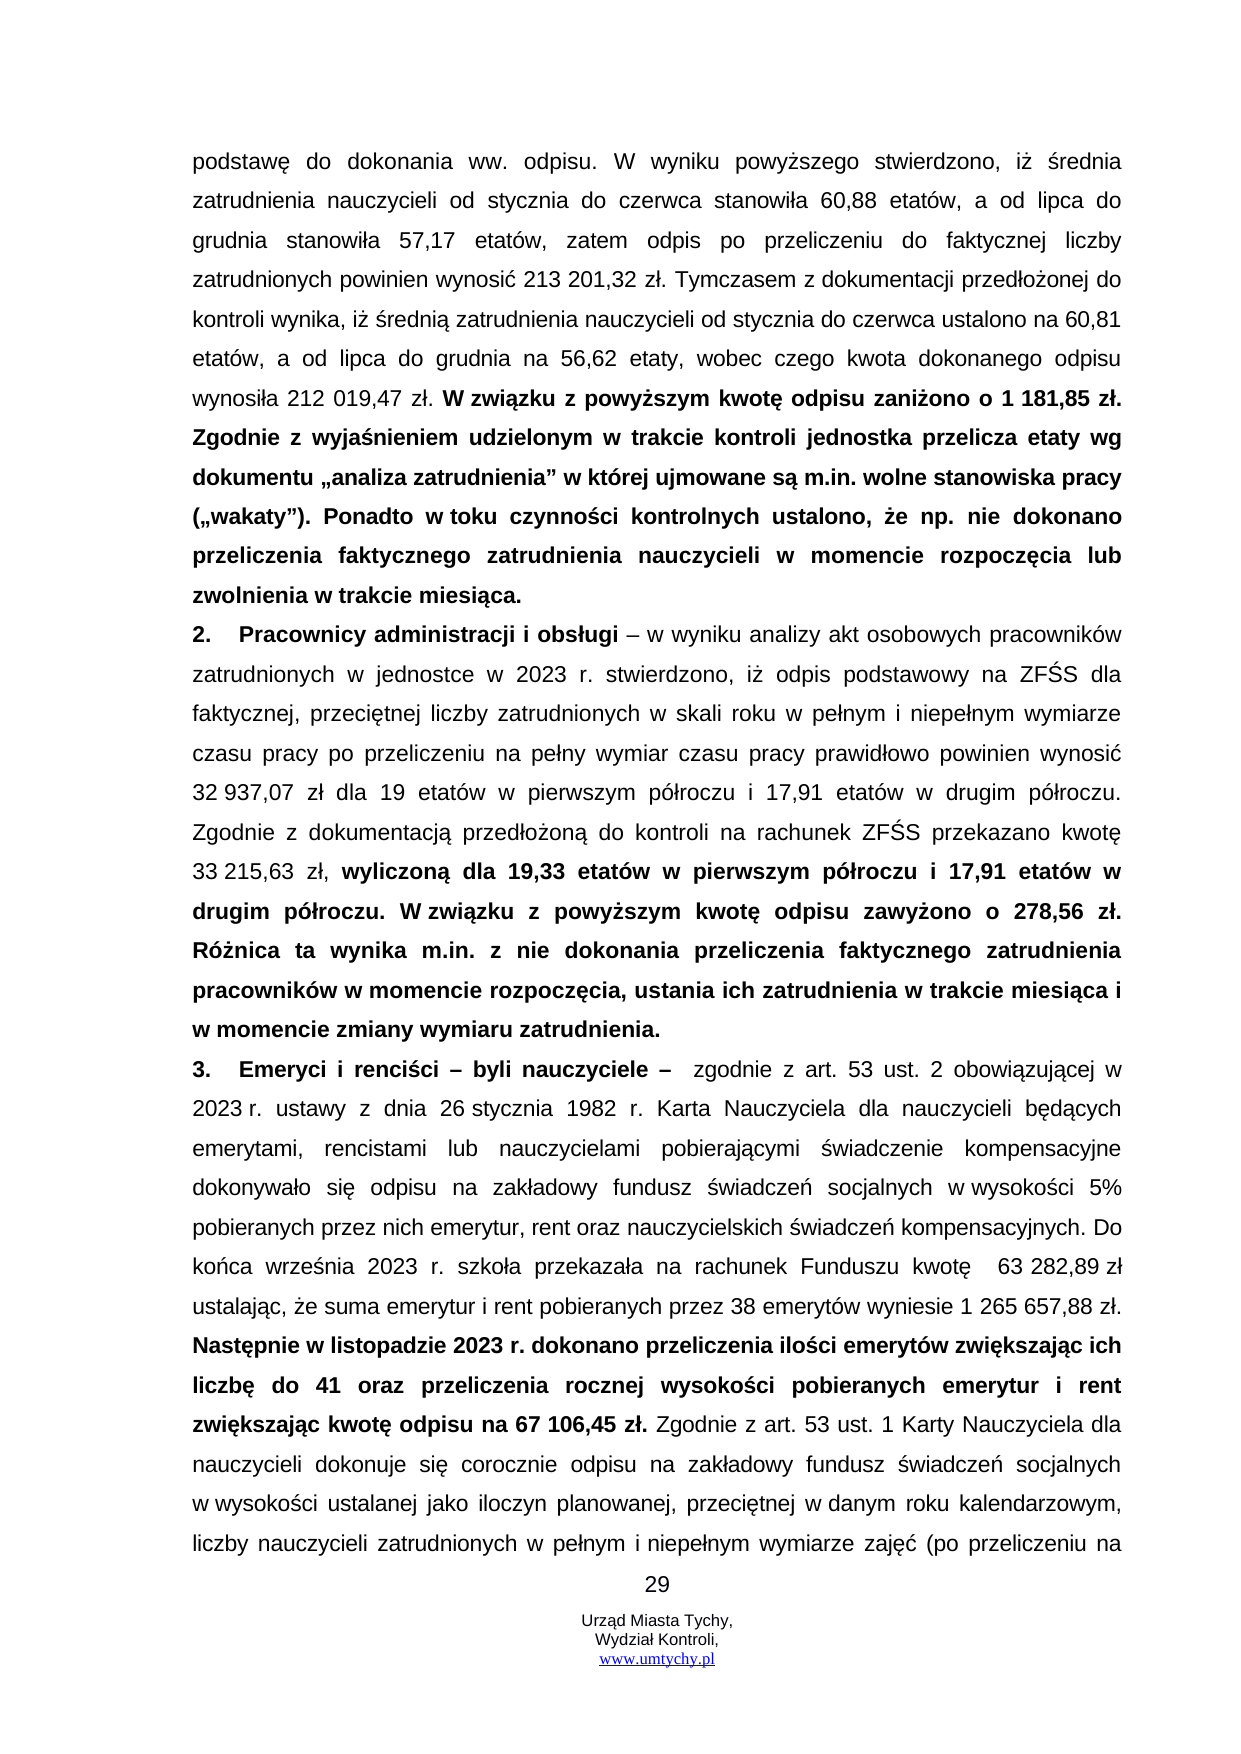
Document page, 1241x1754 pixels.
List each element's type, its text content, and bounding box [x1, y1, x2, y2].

list Pracownicy administracji i obsługi – w wyniku analizy akt osobowych pracowników zatrudnionych w jednostce w 2023 r. stwierdzono, iż odpis podstawowy na ZFŚS dla faktycznej, przeciętnej liczby zatrudnionych w skali roku w pełnym i niepełnym wymiarze czasu pracy po przeliczeniu na pełny wymiar czasu pracy prawidłowo powinien wynosić 32 937,07 zł dla 19 etatów w pierwszym półroczu i 17,91 etatów w drugim półroczu. Zgodnie z dokumentacją przedłożoną do kontroli na rachunek ZFŚS przekazano kwotę 33 215,63 zł, wyliczoną dla 19,33 etatów w pierwszym półroczu i 17,91 etatów w drugim półroczu. W związku z powyższym kwotę odpisu zawyżono o 278,56 zł. Różnica ta wynika m.in. z nie dokonania przeliczenia faktycznego zatrudnienia pracowników w momencie rozpoczęcia, ustania ich zatrudnienia w trakcie miesiąca i w momencie zmiany wymiaru zatrudnienia. [192, 621, 1122, 1043]
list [192, 1056, 1122, 1556]
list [192, 148, 1122, 608]
